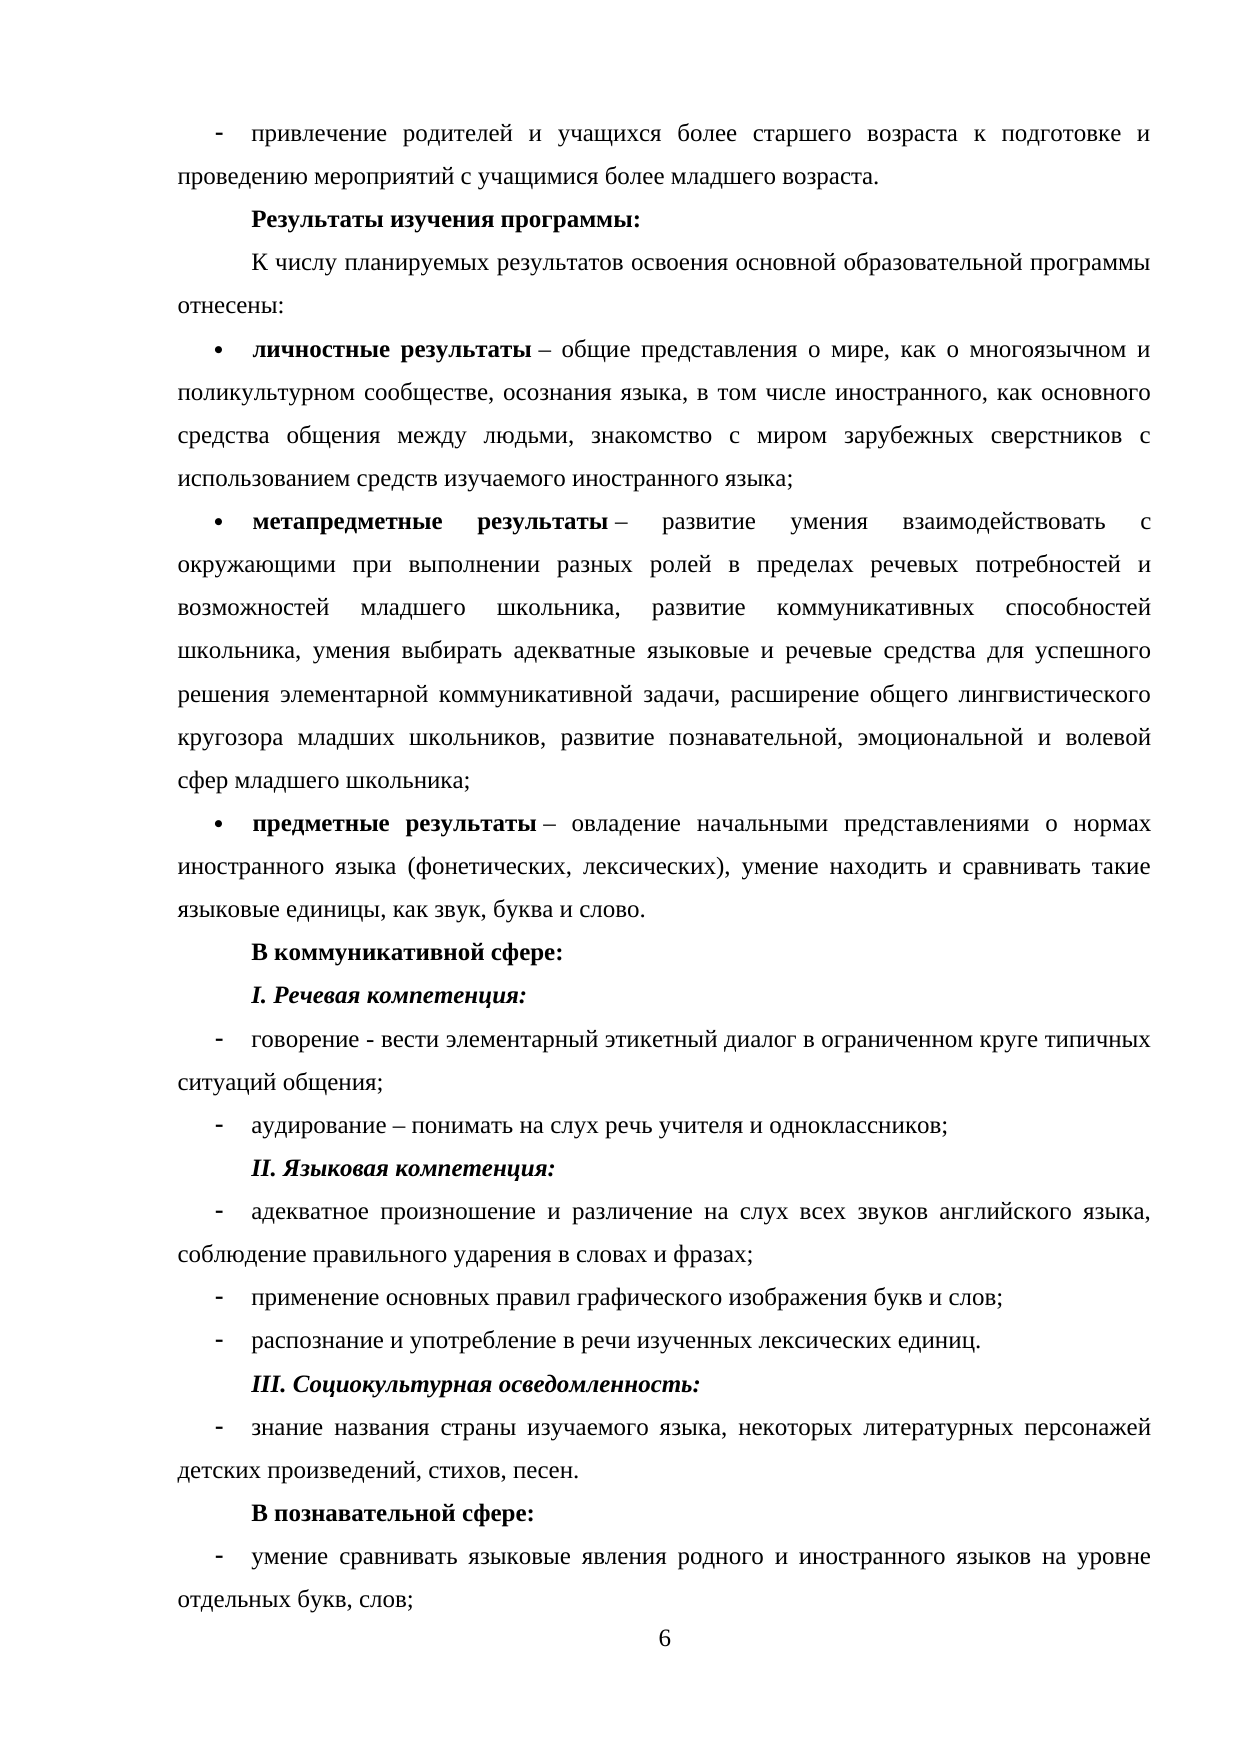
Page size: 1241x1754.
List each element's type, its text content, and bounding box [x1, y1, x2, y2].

list применение основных правил графического изображения букв и слов; [177, 1282, 1152, 1311]
list метапредметные результаты – развитие умения взаимодействовать с окружающими при выполнении разных ролей в пределах речевых потребностей и возможностей младшего школьника, развитие коммуникативных способностей школьника, умения выбирать адекватные языковые и речевые средства для успешного решения элементарной коммуникативной задачи, расширение общего лингвистического кругозора младших школьников, развитие познавательной, эмоциональной и волевой сфер младшего школьника; [177, 506, 1152, 794]
list предметные результаты – овладение начальными представлениями о нормах иностранного языка (фонетических, лексических), умение находить и сравнивать такие языковые единицы, как звук, буква и слово. [177, 808, 1152, 923]
list знание названия страны изучаемого языка, некоторых литературных персонажей детских произведений, стихов, песен. [177, 1412, 1152, 1484]
text III. Социокультурная осведомленность: [177, 1369, 1152, 1397]
list говорение - вести элементарный этикетный диалог в ограниченном круге типичных ситуаций общения; [177, 1024, 1152, 1096]
text В коммуникативной сфере: [177, 937, 1152, 966]
list адекватное произношение и различение на слух всех звуков английского языка, соблюдение правильного ударения в словах и фразах; [177, 1196, 1152, 1268]
list привлечение родителей и учащихся более старшего возраста к подготовке и проведению мероприятий с учащимися более младшего возраста. [177, 118, 1152, 190]
list аудирование – понимать на слух речь учителя и одноклассников; [177, 1110, 1152, 1139]
text В познавательной сфере: [177, 1498, 1152, 1527]
text К числу планируемых результатов освоения основной образовательной программы отнесены: [177, 247, 1152, 319]
text Результаты изучения программы: [177, 204, 1152, 233]
list распознание и употребление в речи изученных лексических единиц. [177, 1326, 1152, 1354]
list умение сравнивать языковые явления родного и иностранного языков на уровне отдельных букв, слов; [177, 1541, 1152, 1613]
text II. Языковая компетенция: [177, 1153, 1152, 1182]
text I. Речевая компетенция: [177, 981, 1152, 1009]
list личностные результаты – общие представления о мире, как о многоязычном и поликультурном сообществе, осознания языка, в том числе иностранного, как основного средства общения между людьми, знакомство с миром зарубежных сверстников с использованием средств изучаемого иностранного языка; [177, 334, 1152, 492]
